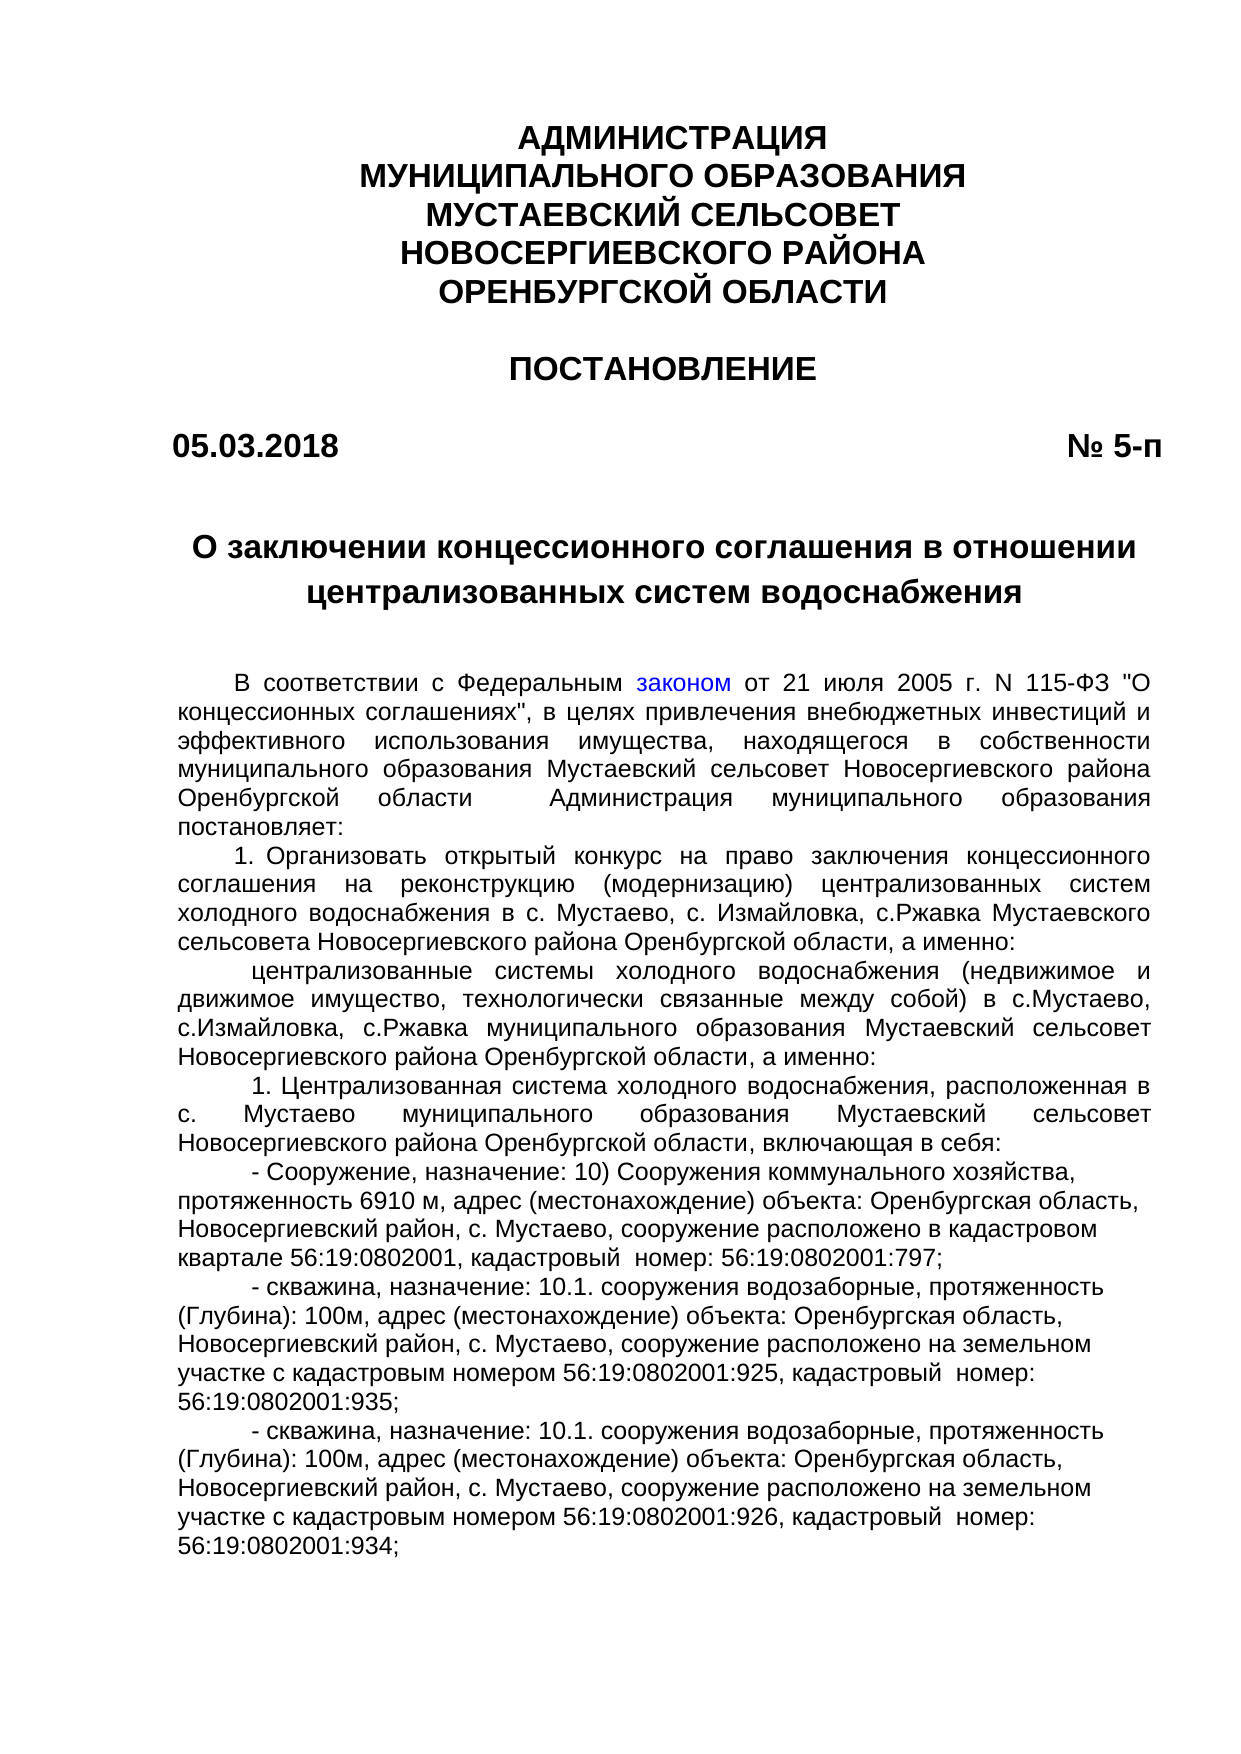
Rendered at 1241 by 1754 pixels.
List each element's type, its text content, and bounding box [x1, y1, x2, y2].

text МУСТАЕВСКИЙ СЕЛЬСОВЕТ [158, 195, 1167, 233]
text - скважина, назначение: 10.1. сооружения водозаборные, протяженность (Глубина): 100м, адрес (местонахождение) объекта: Оренбургская область, Новосергиевский район, с. Мустаево, сооружение расположено на земельном участке с кадастровым номером 56:19:0802001:926, кадастровый номер: 56:19:0802001:934; [177, 1416, 1152, 1559]
text централизованные системы холодного водоснабжения (недвижимое и движимое имущество, технологически связанные между собой) в с.Мустаево, с.Измайловка, с.Ржавка муниципального образования Мустаевский сельсовет Новосергиевского района Оренбургской области, а именно: [177, 956, 1152, 1071]
text - Сооружение, назначение: 10) Сооружения коммунального хозяйства, протяженность 6910 м, адрес (местонахождение) объекта: Оренбургская область, Новосергиевский район, с. Мустаево, сооружение расположено в кадастровом квартале 56:19:0802001, кадастровый номер: 56:19:0802001:797; [177, 1157, 1152, 1272]
text В соответствии с Федеральным законом от 21 июля 2005 г. N 115-ФЗ "О концессионных соглашениях", в целях привлечения внебюджетных инвестиций и эффективного использования имущества, находящегося в собственности муниципального образования Мустаевский сельсовет Новосергиевского района Оренбургской области Администрация муниципального образования постановляет: [177, 668, 1152, 841]
text ОРЕНБУРГСКОЙ ОБЛАСТИ [158, 272, 1167, 310]
text 05.03.2018 № 5-п [158, 426, 1167, 464]
list Организовать открытый конкурс на право заключения концессионного соглашения на реконструкцию (модернизацию) централизованных систем холодного водоснабжения в с. Мустаево, с. Измайловка, с.Ржавка Мустаевского сельсовета Новосергиевского района Оренбургской области, а именно: [177, 841, 1152, 956]
list Централизованная система холодного водоснабжения, расположенная в с. Мустаево муниципального образования Мустаевский сельсовет Новосергиевского района Оренбургской области, включающая в себя: [177, 1071, 1152, 1157]
text ПОСТАНОВЛЕНИЕ [158, 349, 1167, 387]
text АДМИНИСТРАЦИЯ [177, 118, 1167, 157]
text МУНИЦИПАЛЬНОГО ОБРАЗОВАНИЯ [158, 157, 1167, 195]
text НОВОСЕРГИЕВСКОГО РАЙОНА [158, 233, 1167, 272]
text - скважина, назначение: 10.1. сооружения водозаборные, протяженность (Глубина): 100м, адрес (местонахождение) объекта: Оренбургская область, Новосергиевский район, с. Мустаево, сооружение расположено на земельном участке с кадастровым номером 56:19:0802001:925, кадастровый номер: 56:19:0802001:935; [177, 1272, 1152, 1416]
subtitle О заключении концессионного соглашения в отношении [177, 527, 1152, 566]
text централизованных систем водоснабжения [177, 572, 1152, 611]
